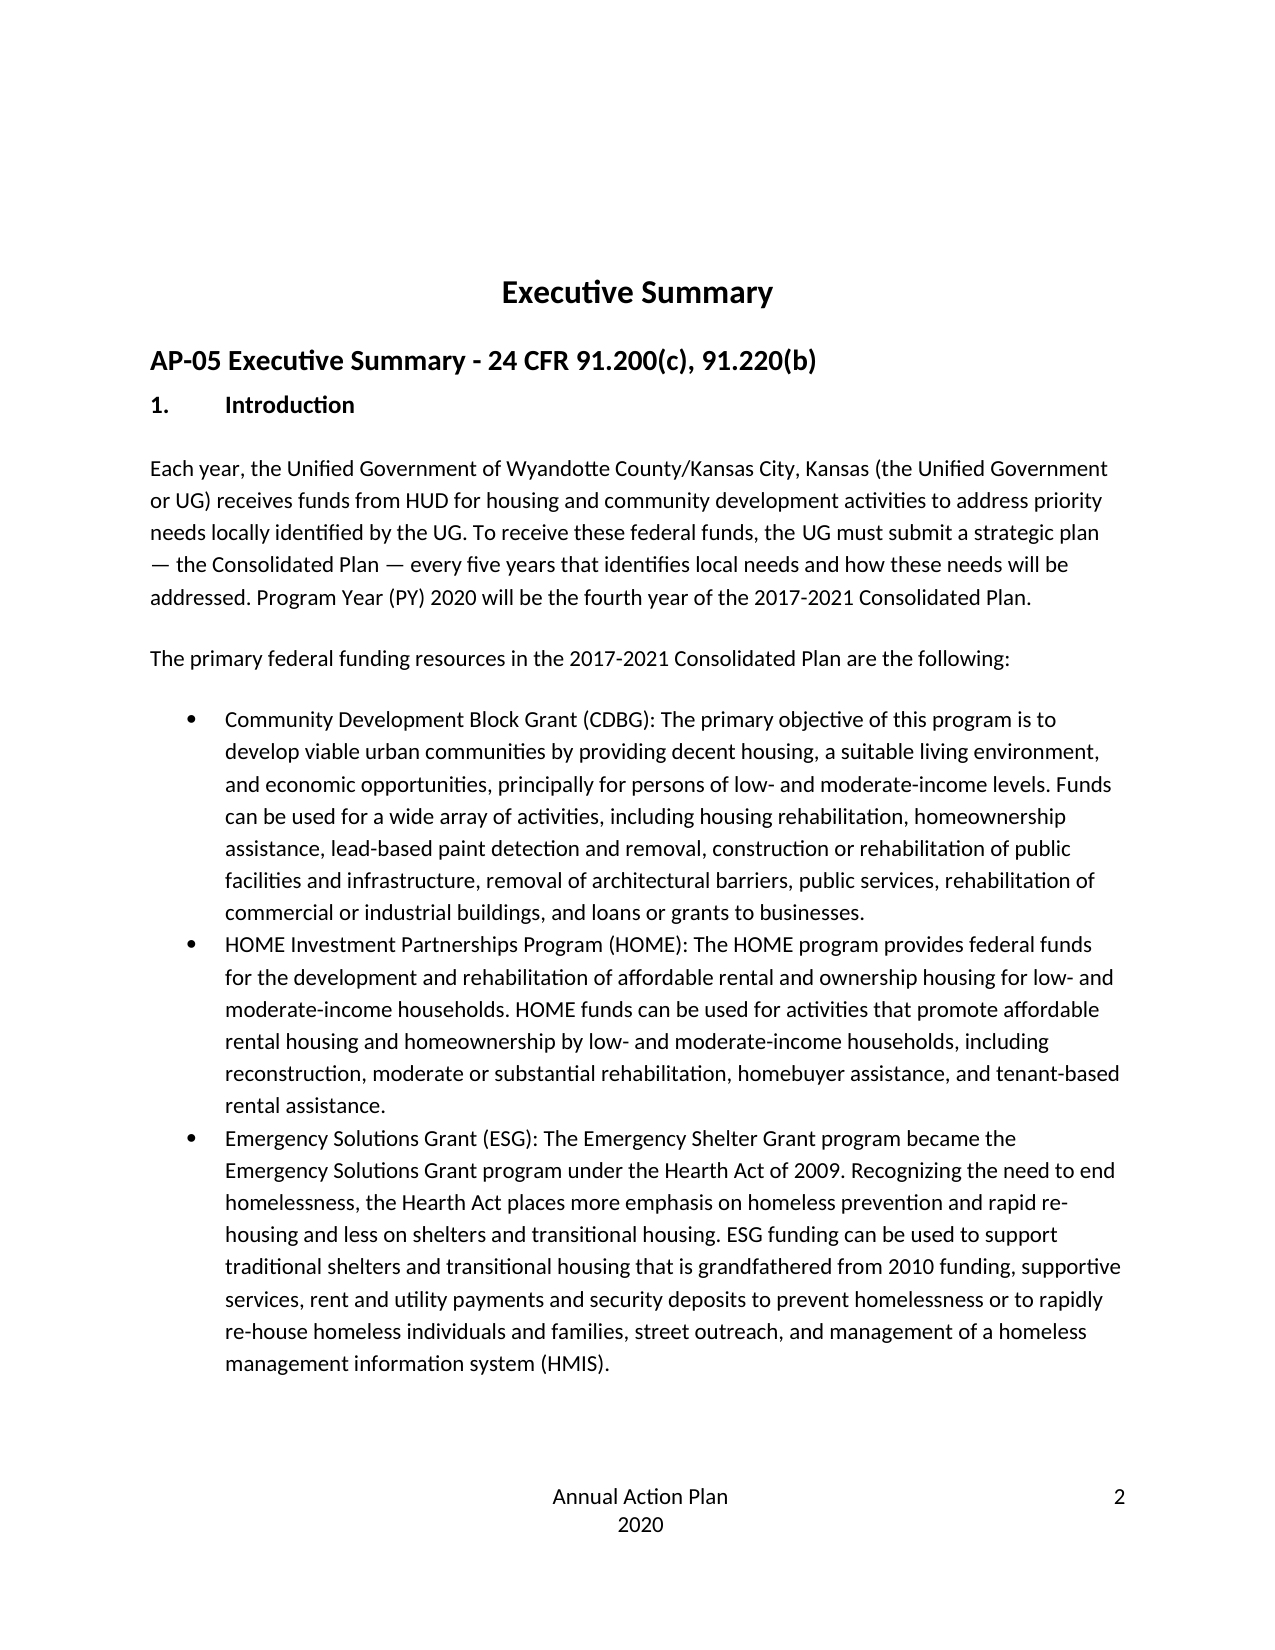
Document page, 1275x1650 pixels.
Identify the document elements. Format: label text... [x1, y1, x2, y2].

subtitle Executive Summary [150, 271, 1125, 311]
text The primary federal funding resources in the 2017-2021 Consolidated Plan are the following: [150, 644, 1125, 672]
list Emergency Solutions Grant (ESG): The Emergency Shelter Grant program became the Emergency Solutions Grant program under the Hearth Act of 2009. Recognizing the need to end homelessness, the Hearth Act places more emphasis on homeless prevention and rapid re-housing and less on shelters and transitional housing. ESG funding can be used to support traditional shelters and transitional housing that is grandfathered from 2010 funding, supportive services, rent and utility payments and security deposits to prevent homelessness or to rapidly re-house homeless individuals and families, street outreach, and management of a homeless management information system (HMIS). [187, 1124, 1125, 1377]
list Community Development Block Grant (CDBG): The primary objective of this program is to develop viable urban communities by providing decent housing, a suitable living environment, and economic opportunities, principally for persons of low- and moderate-income levels. Funds can be used for a wide array of activities, including housing rehabilitation, homeownership assistance, lead-based paint detection and removal, construction or rehabilitation of public facilities and infrastructure, removal of architectural barriers, public services, rehabilitation of commercial or industrial buildings, and loans or grants to businesses. [187, 705, 1125, 926]
list HOME Investment Partnerships Program (HOME): The HOME program provides federal funds for the development and rehabilitation of affordable rental and ownership housing for low- and moderate-income households. HOME funds can be used for activities that promote affordable rental housing and homeownership by low- and moderate-income households, including reconstruction, moderate or substantial rehabilitation, homebuyer assistance, and tenant-based rental assistance. [187, 931, 1125, 1119]
text 1. Introduction [150, 390, 1125, 420]
subtitle AP-05 Executive Summary - 24 CFR 91.200(c), 91.220(b) [150, 342, 1125, 378]
text Each year, the Unified Government of Wyandotte County/Kansas City, Kansas (the Unified Government or UG) receives funds from HUD for housing and community development activities to address priority needs locally identified by the UG. To receive these federal funds, the UG must submit a strategic plan — the Consolidated Plan — every five years that identifies local needs and how these needs will be addressed. Program Year (PY) 2020 will be the fourth year of the 2017-2021 Consolidated Plan. [150, 454, 1125, 611]
